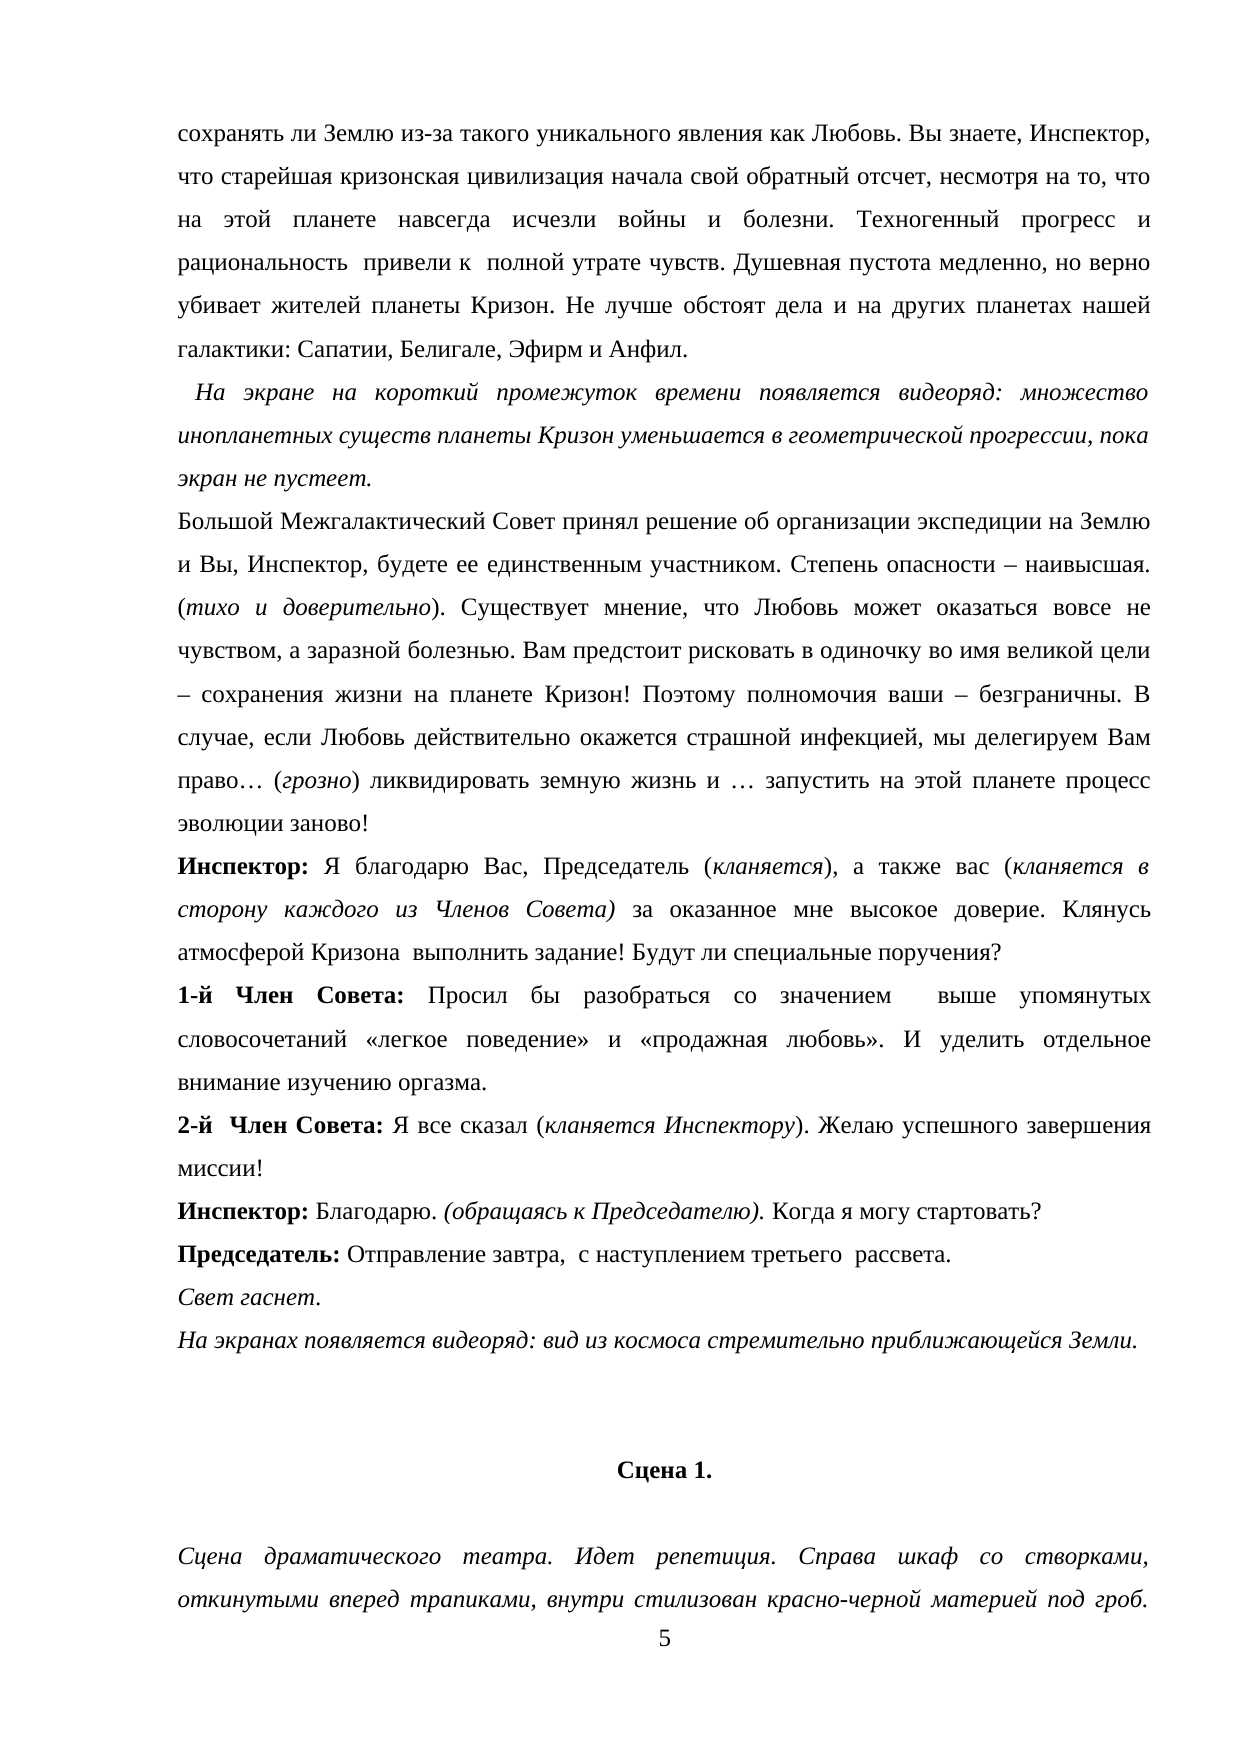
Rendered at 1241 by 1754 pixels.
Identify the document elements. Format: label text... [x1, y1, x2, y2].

text 2-й Член Совета: Я все сказал (кланяется Инспектору). Желаю успешного завершения миссии! [177, 1110, 1152, 1182]
text 1-й Член Совета: Просил бы разобраться со значением выше упомянутых словосочетаний «легкое поведение» и «продажная любовь». И уделить отдельное внимание изучению оргазма. [177, 981, 1152, 1096]
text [177, 118, 1152, 362]
text Председатель: Отправление завтра, с наступлением третьего рассвета. [177, 1239, 1152, 1268]
text Инспектор: Благодарю. (обращаясь к Председателю). Когда я могу стартовать? [177, 1196, 1152, 1225]
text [177, 1541, 1152, 1613]
text Сцена 1. [177, 1455, 1152, 1484]
text Инспектор: Я благодарю Вас, Председатель (кланяется), а также вас (кланяется в сторону каждого из Членов Совета) за оказанное мне высокое доверие. Клянусь атмосферой Кризона выполнить задание! Будут ли специальные поручения? [177, 851, 1152, 966]
text На экране на короткий промежуток времени появляется видеоряд: множество инопланетных существ планеты Кризон уменьшается в геометрической прогрессии, пока экран не пустеет. [177, 377, 1152, 492]
text Большой Межгалактический Совет принял решение об организации экспедиции на Землю и Вы, Инспектор, будете ее единственным участником. Степень опасности – наивысшая. (тихо и доверительно). Существует мнение, что Любовь может оказаться вовсе не чувством, а заразной болезнью. Вам предстоит рисковать в одиночку во имя великой цели – сохранения жизни на планете Кризон! Поэтому полномочия ваши – безграничны. В случае, если Любовь действительно окажется страшной инфекцией, мы делегируем Вам право… (грозно) ликвидировать земную жизнь и … запустить на этой планете процесс эволюции заново! [177, 506, 1152, 837]
text На экранах появляется видеоряд: вид из космоса стремительно приближающейся Земли. [177, 1326, 1152, 1354]
text Свет гаснет. [177, 1282, 1152, 1311]
